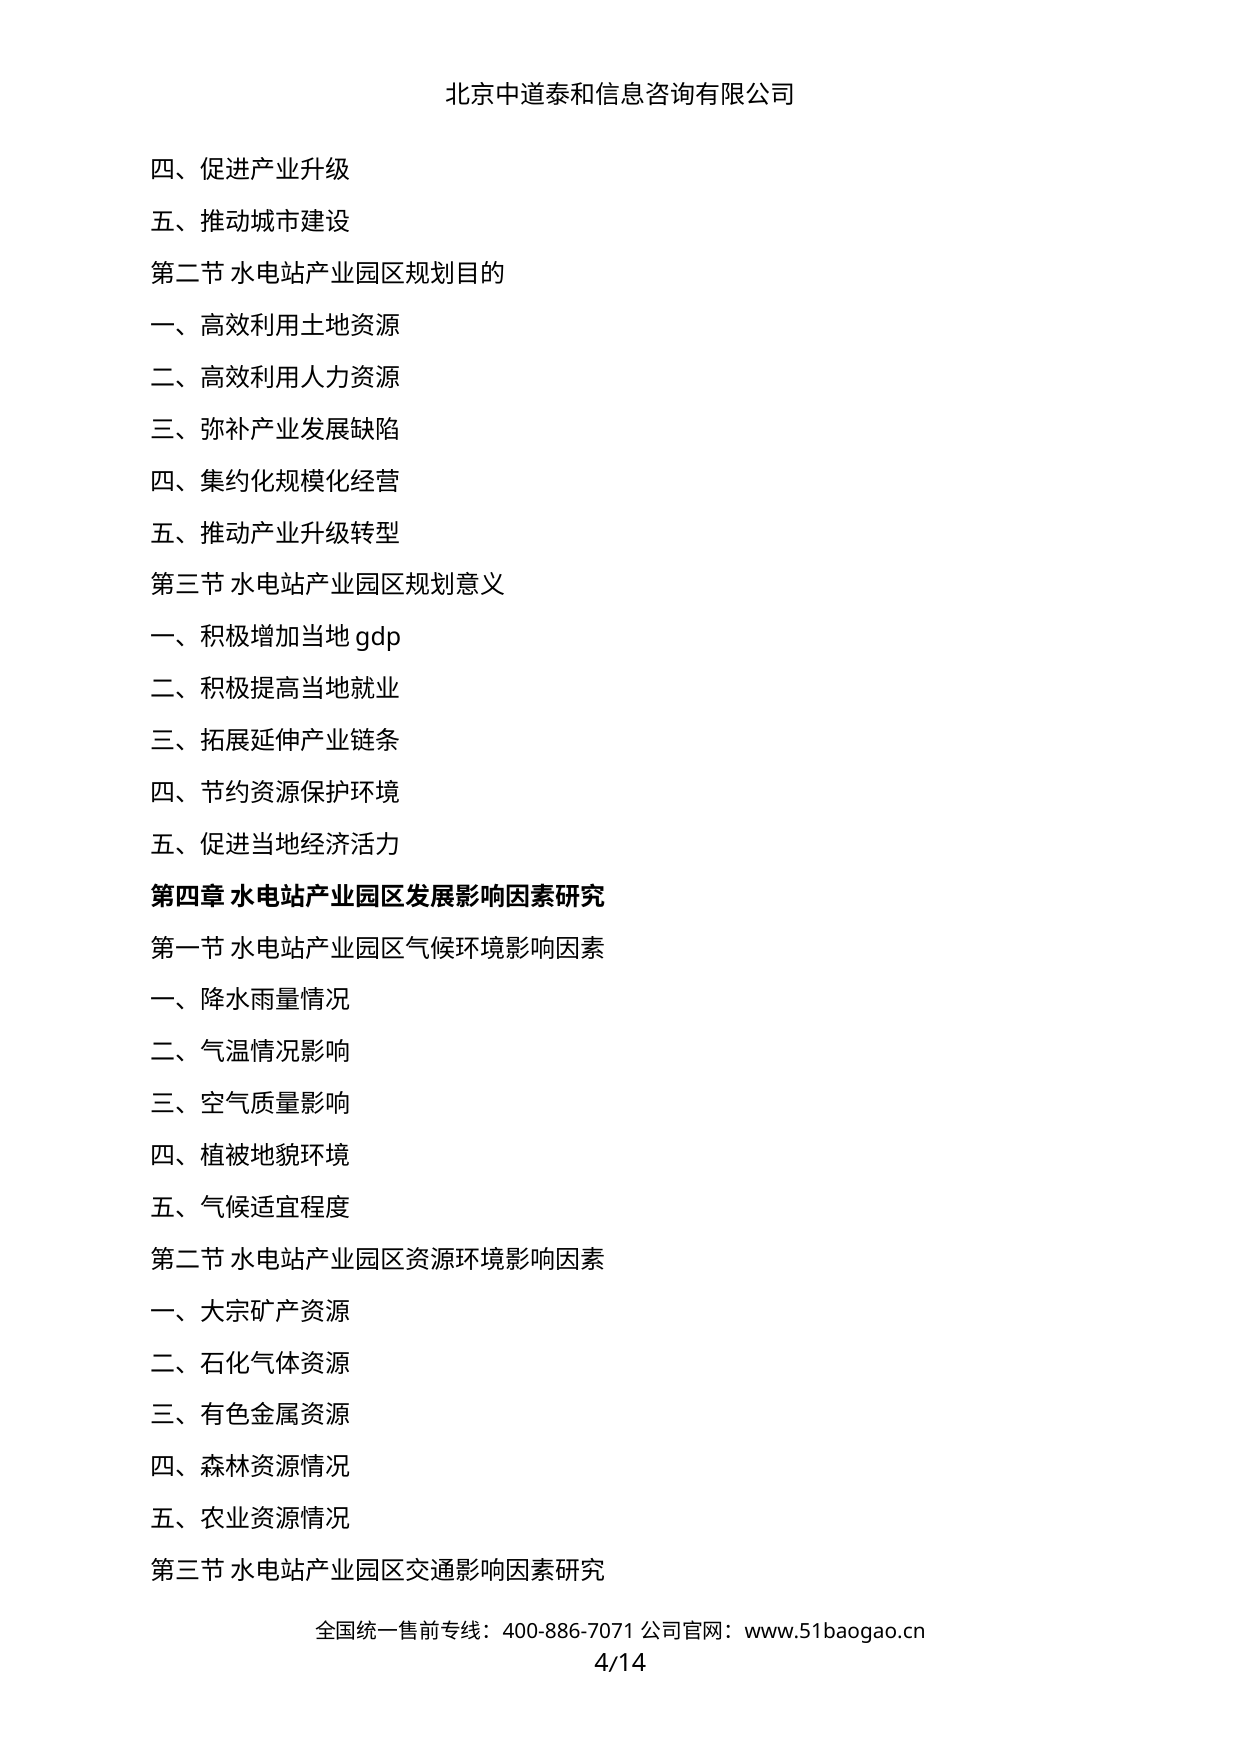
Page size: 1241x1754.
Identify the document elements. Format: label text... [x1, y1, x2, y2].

text 一、高效利用土地资源 [150, 306, 1090, 342]
text 五、农业资源情况 [150, 1499, 1090, 1535]
text 二、石化气体资源 [150, 1343, 1090, 1379]
text 一、积极增加当地gdp [150, 617, 1090, 653]
text 三、有色金属资源 [150, 1395, 1090, 1431]
text 三、弥补产业发展缺陷 [150, 409, 1090, 446]
text 五、推动产业升级转型 [150, 513, 1090, 549]
text 第三节 水电站产业园区交通影响因素研究 [150, 1551, 1090, 1587]
text 五、推动城市建设 [150, 202, 1090, 238]
text 五、促进当地经济活力 [150, 824, 1090, 861]
text 第一节 水电站产业园区气候环境影响因素 [150, 928, 1090, 964]
text 二、积极提高当地就业 [150, 669, 1090, 705]
text 四、集约化规模化经营 [150, 461, 1090, 497]
text 二、气温情况影响 [150, 1032, 1090, 1068]
text 四、森林资源情况 [150, 1447, 1090, 1483]
text 第二节 水电站产业园区资源环境影响因素 [150, 1239, 1090, 1276]
text 第四章 水电站产业园区发展影响因素研究 [150, 876, 1090, 912]
text 五、气候适宜程度 [150, 1187, 1090, 1224]
text 三、空气质量影响 [150, 1084, 1090, 1120]
text 四、促进产业升级 [150, 150, 1090, 186]
text 四、植被地貌环境 [150, 1136, 1090, 1172]
text 一、降水雨量情况 [150, 980, 1090, 1016]
text 第二节 水电站产业园区规划目的 [150, 254, 1090, 290]
text 四、节约资源保护环境 [150, 772, 1090, 809]
text 二、高效利用人力资源 [150, 357, 1090, 394]
text 一、大宗矿产资源 [150, 1291, 1090, 1327]
text 三、拓展延伸产业链条 [150, 721, 1090, 757]
text 第三节 水电站产业园区规划意义 [150, 565, 1090, 601]
